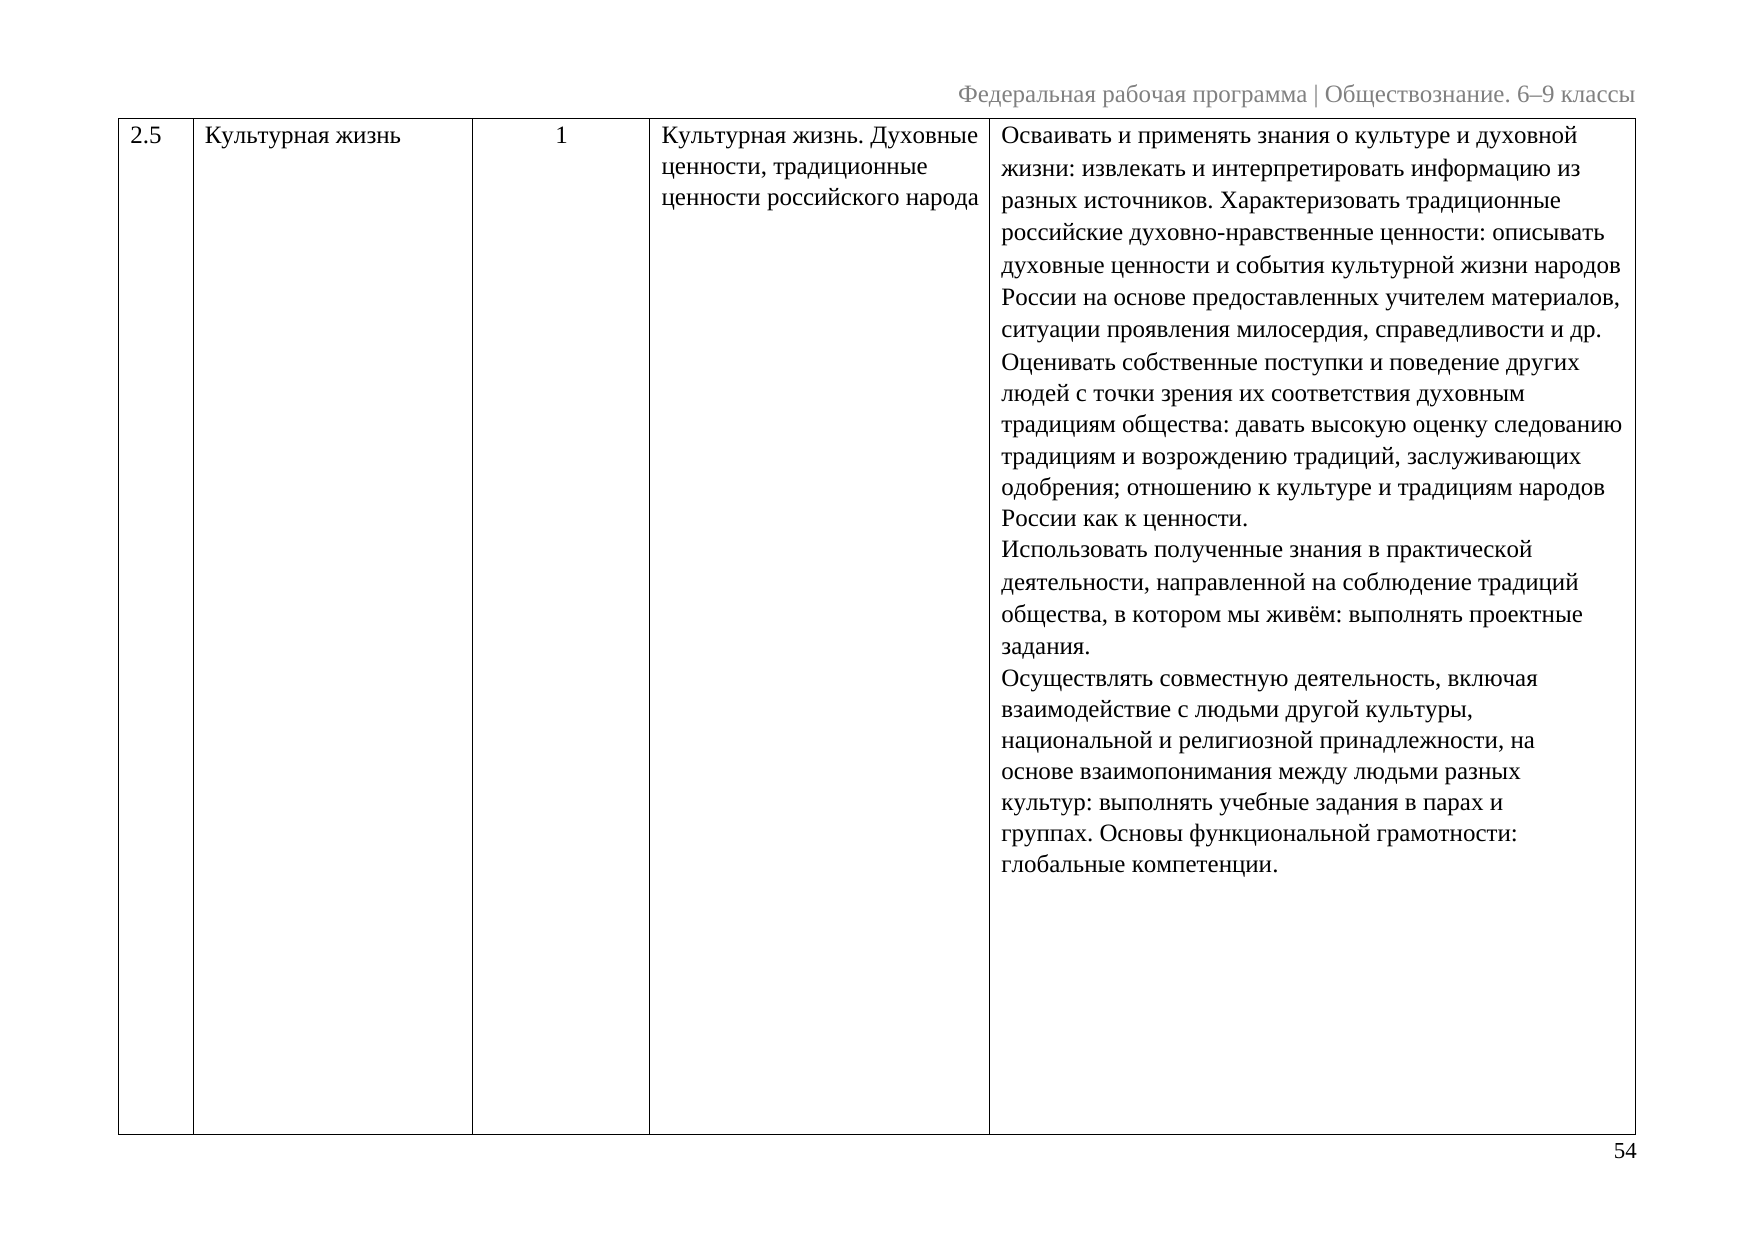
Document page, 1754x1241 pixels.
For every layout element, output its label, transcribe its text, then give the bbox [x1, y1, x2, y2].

table_header Культурная жизнь [194, 119, 472, 1134]
table_header 1 [473, 119, 649, 1134]
table_header 2.5 [119, 119, 193, 1134]
table_header Осваивать и применять знания о культуре и духовной жизни: извлекать и интерпретировать информацию из разных источников. Характеризовать традиционные российские духовно-нравственные ценности: описывать духовные ценности и события культурной жизни народов России на основе предоставленных учителем материалов, ситуации проявления милосердия, справедливости и др. Оценивать собственные поступки и поведение других людей с точки зрения их соответствия духовным традициям общества: давать высокую оценку следованию традициям и возрождению традиций, заслуживающих одобрения; отношению к культуре и традициям народов России как к ценности. Использовать полученные знания в практической деятельности, направленной на соблюдение традиций общества, в котором мы живём: выполнять проектные задания. Осуществлять совместную деятельность, включая взаимодействие с людьми другой культуры, национальной и религиозной принадлежности, на основе взаимопонимания между людьми разных культур: выполнять учебные задания в парах и группах. Основы функциональной грамотности: глобальные компетенции. [990, 119, 1635, 1134]
table_header Культурная жизнь. Духовные ценности, традиционные ценности российского народа [650, 119, 989, 1134]
